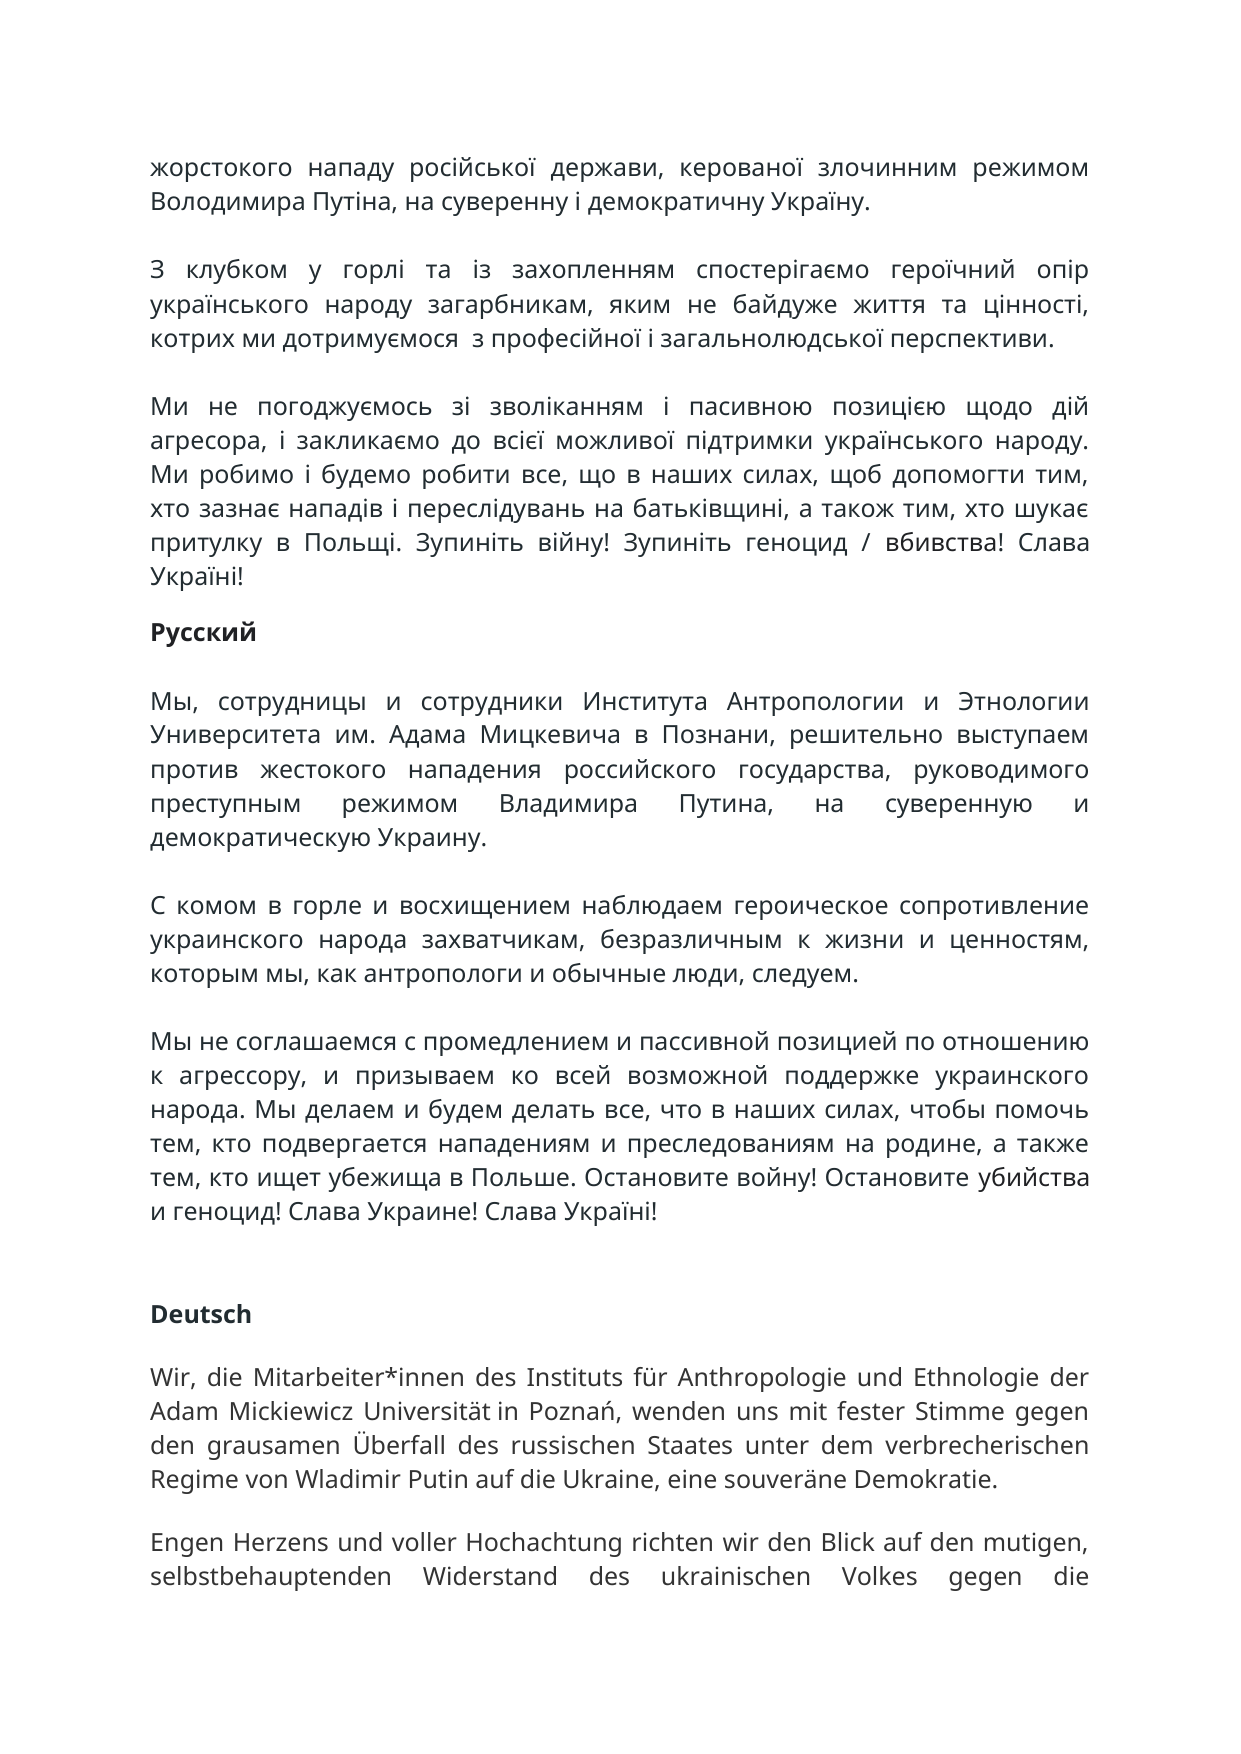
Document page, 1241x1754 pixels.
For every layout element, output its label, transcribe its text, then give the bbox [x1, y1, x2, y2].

text Deutsch [150, 1296, 1090, 1330]
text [150, 150, 1090, 218]
text Мы, сотрудницы и сотрудники Института Антропологии и Этнологии Университета им. Адама Мицкевича в Познани, решительно выступаем против жестокого нападения российского государства, руководимого преступным режимом Владимира Путина, на суверенную и демократическую Украину. [150, 683, 1090, 853]
text Русский [150, 593, 1090, 649]
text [150, 1525, 1090, 1593]
text Мы не соглашаемся с промедлением и пассивной позицией по отношению к агрессору, и призываем ко всей возможной поддержке украинского народа. Мы делаем и будем делать все, что в наших силах, чтобы помочь тем, кто подвергается нападениям и преследованиям на родине, а также тем, кто ищет убежища в Польше. Остановите войну! Остановите убийства и геноцид! Слава Украине! Слава Україні! [150, 1024, 1090, 1228]
text З клубком у горлі та із захопленням спостерігаємо героїчний опір українського народу загарбникам, яким не байдуже життя та цінності, котрих ми дотримуємося з професійної і загальнолюдської перспективи. [150, 252, 1090, 354]
text Wir, die Mitarbeiter*innen des Instituts für Anthropologie und Ethnologie der Adam Mickiewicz Universität in Poznań, wenden uns mit fester Stimme gegen den grausamen Überfall des russischen Staates unter dem verbrecherischen Regime von Wladimir Putin auf die Ukraine, eine souveräne Demokratie. [150, 1359, 1090, 1496]
text Ми не погоджуємось зі зволіканням і пасивною позицією щодо дій агресора, і закликаємо до всієї можливої підтримки українського народу. Ми робимо і будемо робити все, що в наших силах, щоб допомогти тим, хто зазнає нападів і переслідувань на батьківщині, а також тим, хто шукає притулку в Польщі. Зупиніть війну! Зупиніть геноцид / вбивства! Слава Україні! [150, 388, 1090, 593]
text С комом в горле и восхищением наблюдаем героическое сопротивление украинского народа захватчикам, безразличным к жизни и ценностям, которым мы, как антропологи и обычные люди, следуем. [150, 887, 1090, 990]
